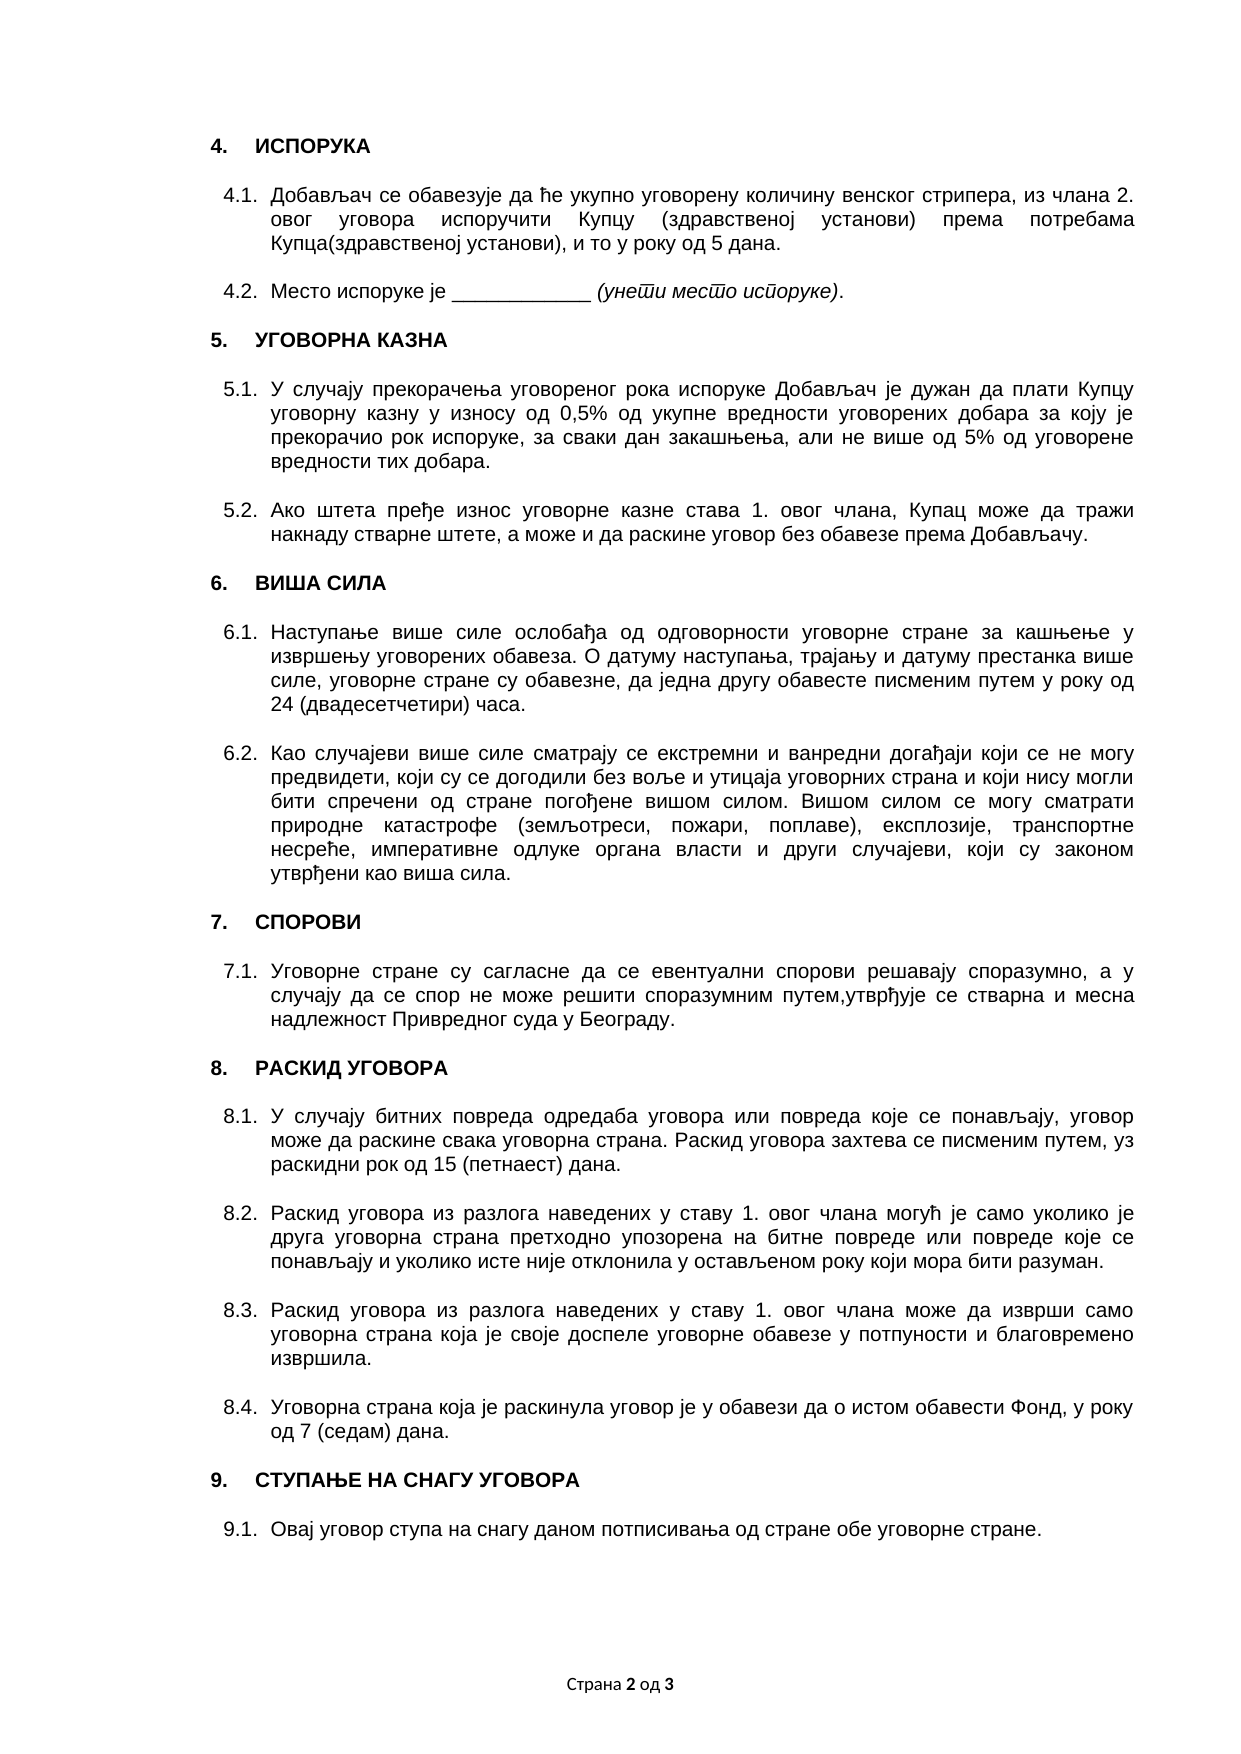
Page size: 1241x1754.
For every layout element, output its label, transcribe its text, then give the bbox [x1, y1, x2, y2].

list Добављач се обавезује да ће укупно уговорену количину венског стрипера, из члана 2. овог уговора испоручити Купцу (здравственој установи) према потребама Купца(здравственој установи), и то у року од 5 дана. [223, 182, 1135, 254]
list У случају прекорачења уговореног рока испоруке Добављач је дужан да плати Купцу уговорну казну у износу од 0,5% од укупне вредности уговорених добара за коју је прекорачио рок испоруке, за сваки дан закашњења, али не више од 5% од уговорене вредности тих добара. [223, 377, 1135, 473]
list Место испоруке је ____________ (унети место испоруке). [223, 279, 1135, 303]
list ВИША СИЛА [210, 571, 1135, 595]
list УГОВОРНА КАЗНА [210, 328, 1135, 352]
list Раскид уговора из разлога наведених у ставу 1. овог члана може да изврши само уговорна страна која је своје доспеле уговорне обавезе у потпуности и благовремено извршила. [223, 1298, 1135, 1370]
list СПОРОВИ [210, 909, 1135, 933]
list ИСПОРУКА [210, 133, 1135, 157]
list Уговорне стране су сагласне да се евентуални спорови решавају споразумно, а у случају да се спор не може решити споразумним путем,утврђује се стварна и месна надлежност Привредног суда у Београду. [223, 958, 1135, 1030]
list Као случајеви више силе сматрају се екстремни и ванредни догађаји који се не могу предвидети, који су се догодили без воље и утицаја уговорних страна и који нису могли бити спречени од стране погођене вишом силом. Вишом силом се могу сматрати природне катастрофе (земљотреси, пожари, поплаве), експлозије, транспортне несреће, императивне одлуке органа власти и други случајеви, који су законом утврђени као виша сила. [223, 741, 1135, 884]
list СТУПАЊЕ НА СНАГУ УГОВОРА [210, 1468, 1135, 1492]
list Уговорна страна која је раскинула уговор је у обавези да о истом обавести Фонд, у року од 7 (седам) дана. [223, 1395, 1135, 1443]
list Ако штета пређе износ уговорне казне става 1. овог члана, Купац може да тражи накнаду стварне штете, а може и да раскине уговор без обавезе према Добављачу. [223, 498, 1135, 546]
list Овај уговор ступа на снагу даном потписивања од стране обе уговорне стране. [223, 1517, 1135, 1541]
list У случају битних повреда одредаба уговора или повреда које се понављају, уговор може да раскине свака уговорна страна. Раскид уговора захтева се писменим путем, уз раскидни рок од 15 (петнаест) дана. [223, 1104, 1135, 1176]
list Раскид уговора из разлога наведених у ставу 1. овог члана могућ је само уколико је друга уговорна страна претходно упозорена на битне повреде или повреде које се понављају и уколико исте није отклонила у остављеном року који мора бити разуман. [223, 1201, 1135, 1273]
list РАСКИД УГОВОРА [210, 1055, 1135, 1079]
list Наступање више силе ослобађа од одговорности уговорне стране за кашњење у извршењу уговорених обавеза. О датуму наступања, трајању и датуму престанка више силе, уговорне стране су обавезне, да једна другу обавесте писменим путем у року од 24 (двадесетчетири) часа. [223, 620, 1135, 716]
